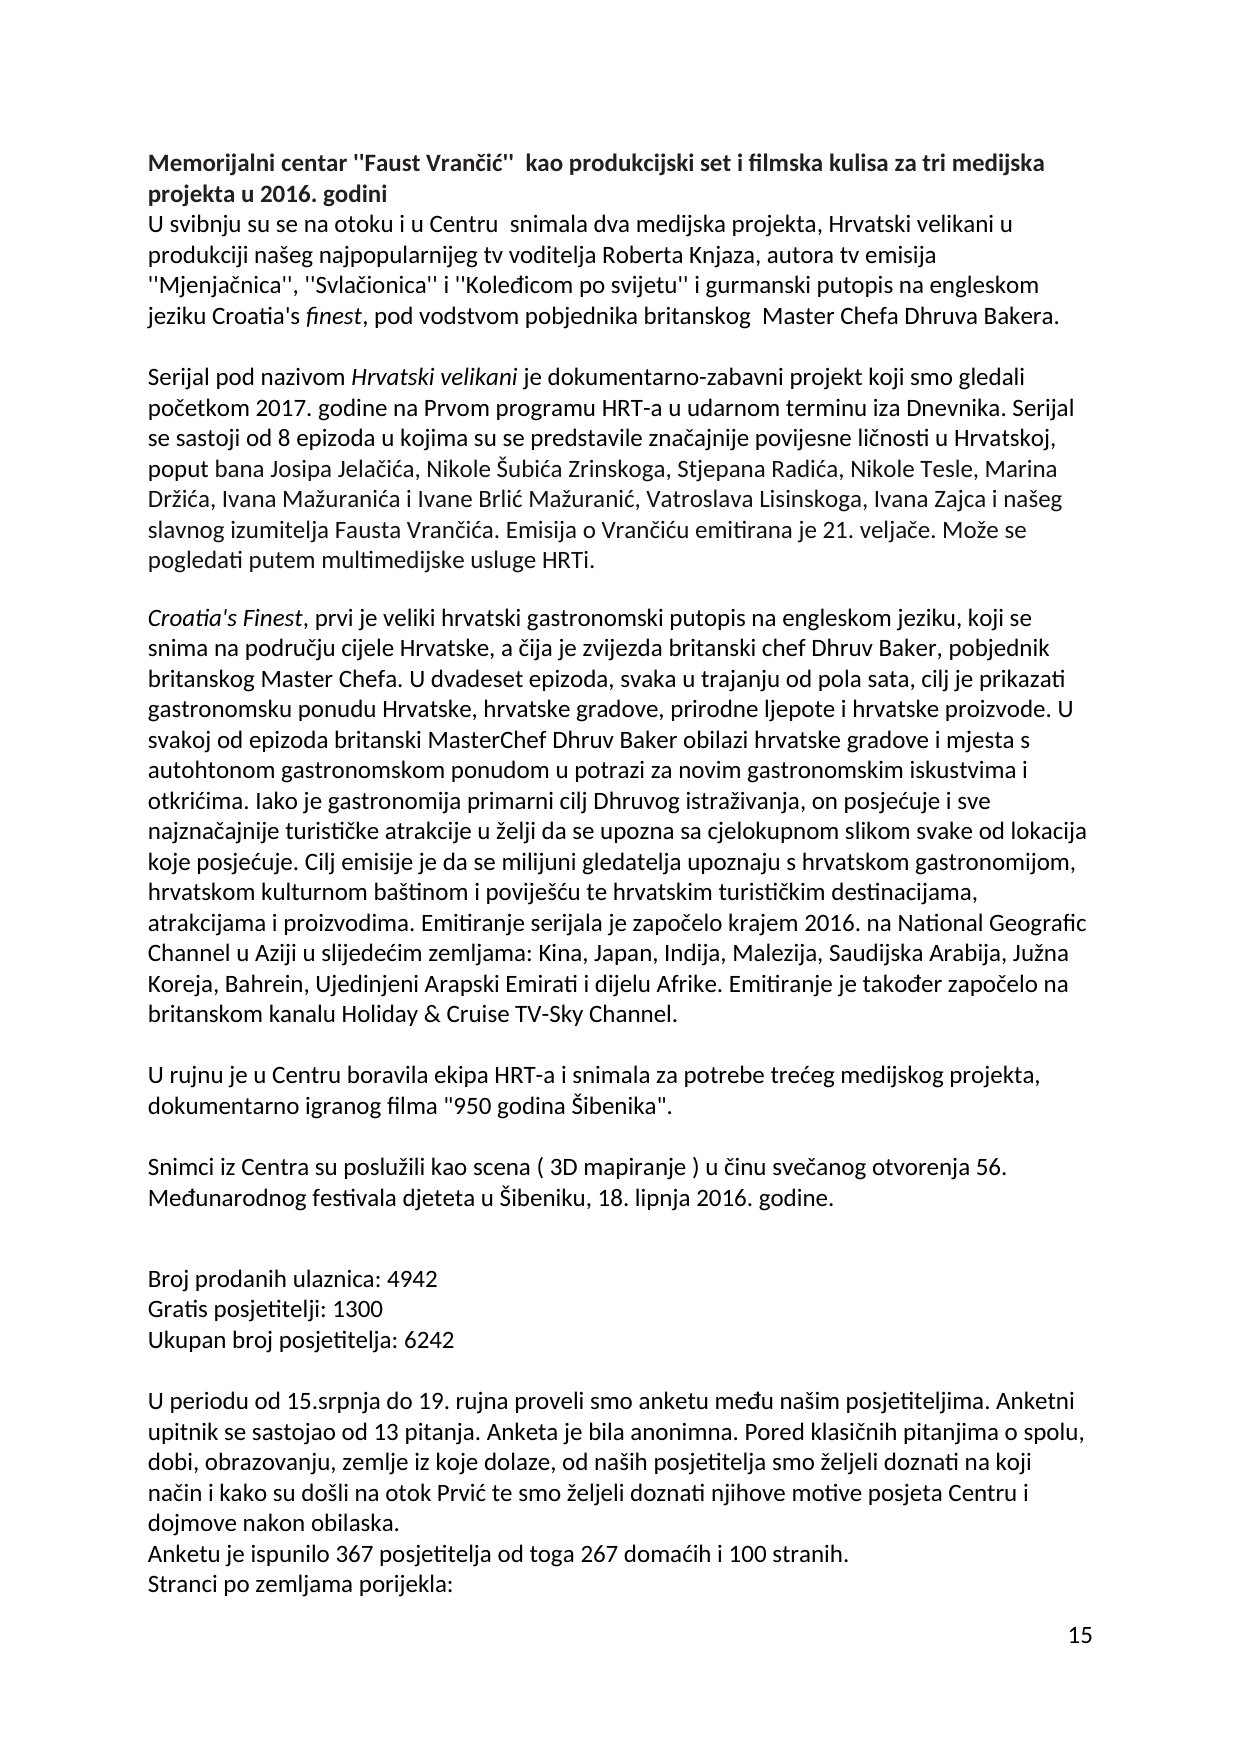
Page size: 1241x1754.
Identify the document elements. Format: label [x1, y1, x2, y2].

table_header [148, 148, 1093, 1599]
